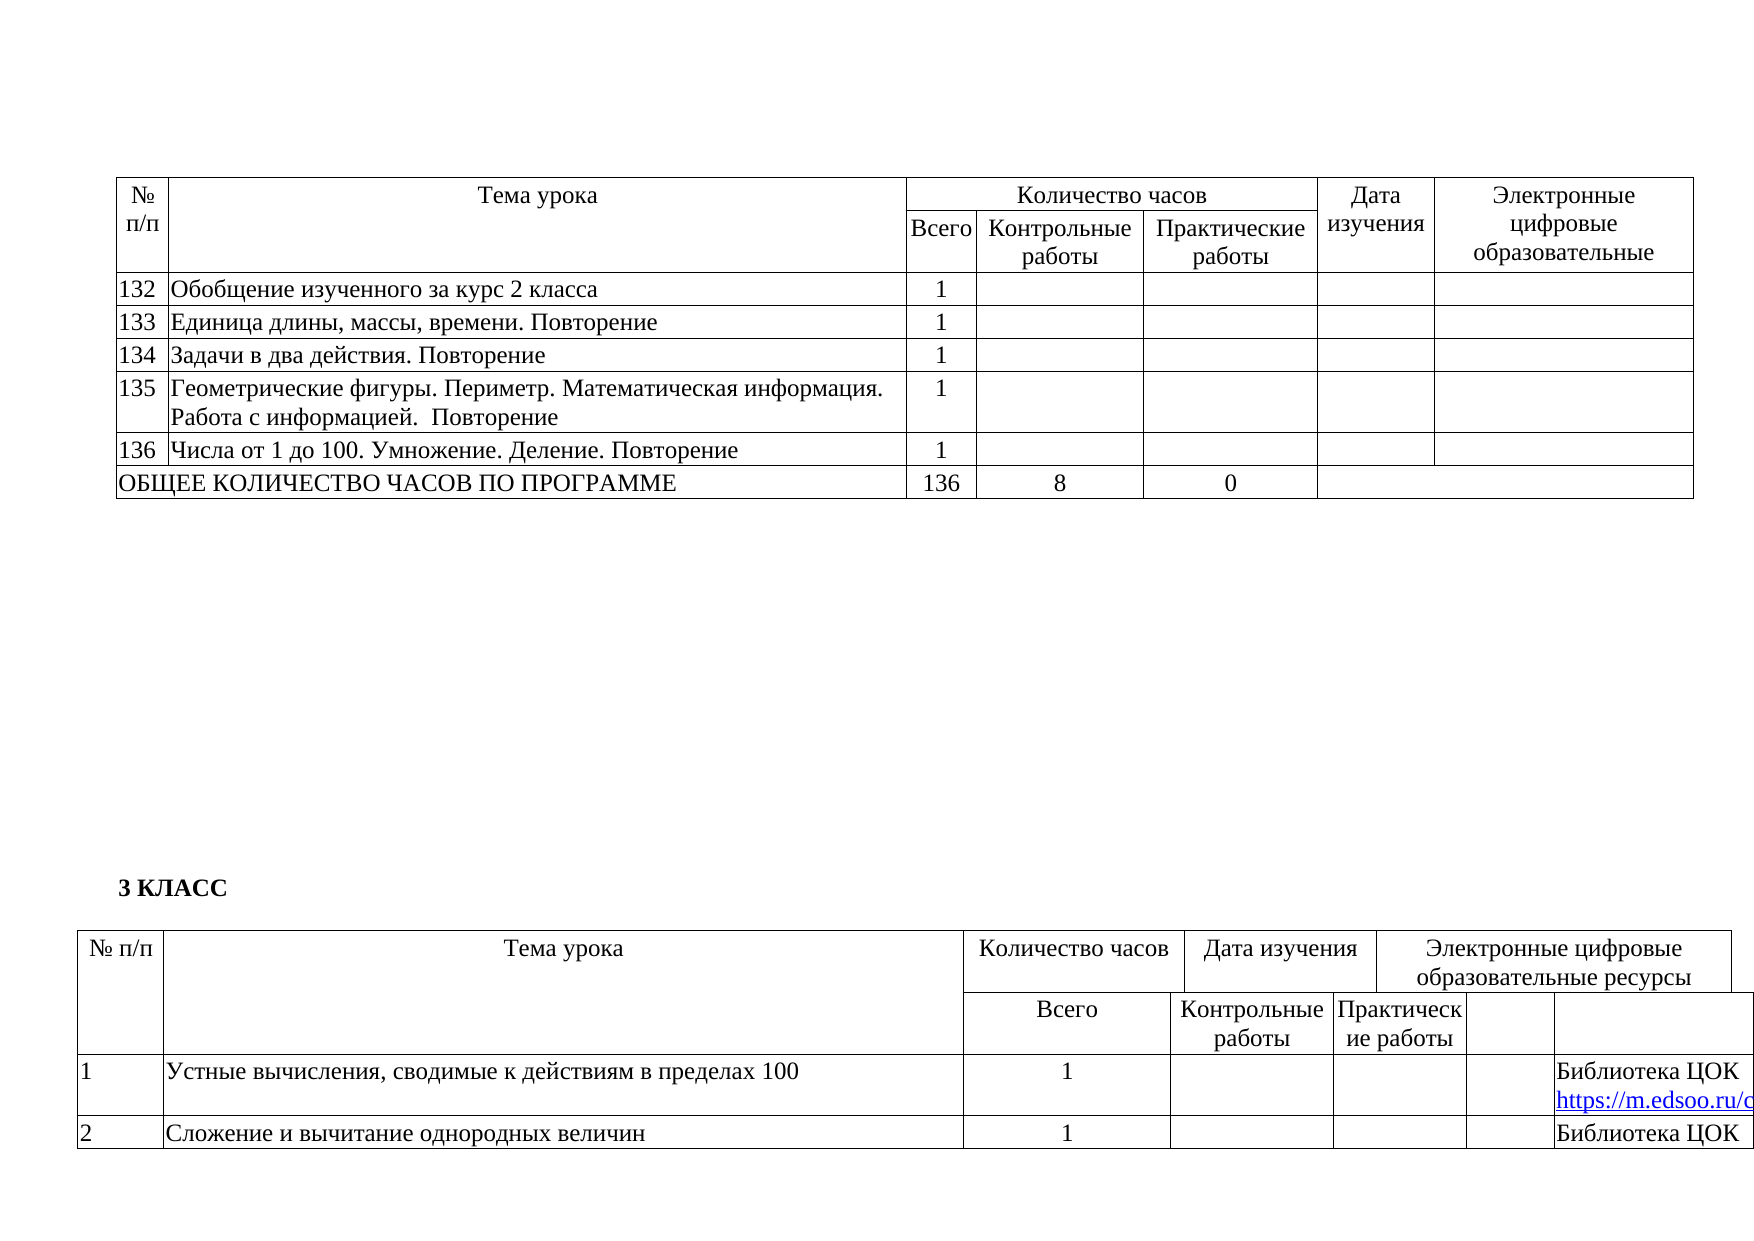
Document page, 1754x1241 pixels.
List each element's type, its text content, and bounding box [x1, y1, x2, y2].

table_header Электронные цифровые образовательные ресурсы [1435, 178, 1693, 272]
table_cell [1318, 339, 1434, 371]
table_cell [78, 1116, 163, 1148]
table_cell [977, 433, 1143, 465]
text 3 КЛАСС [118, 873, 1636, 902]
table_cell Практические работы [1144, 211, 1317, 272]
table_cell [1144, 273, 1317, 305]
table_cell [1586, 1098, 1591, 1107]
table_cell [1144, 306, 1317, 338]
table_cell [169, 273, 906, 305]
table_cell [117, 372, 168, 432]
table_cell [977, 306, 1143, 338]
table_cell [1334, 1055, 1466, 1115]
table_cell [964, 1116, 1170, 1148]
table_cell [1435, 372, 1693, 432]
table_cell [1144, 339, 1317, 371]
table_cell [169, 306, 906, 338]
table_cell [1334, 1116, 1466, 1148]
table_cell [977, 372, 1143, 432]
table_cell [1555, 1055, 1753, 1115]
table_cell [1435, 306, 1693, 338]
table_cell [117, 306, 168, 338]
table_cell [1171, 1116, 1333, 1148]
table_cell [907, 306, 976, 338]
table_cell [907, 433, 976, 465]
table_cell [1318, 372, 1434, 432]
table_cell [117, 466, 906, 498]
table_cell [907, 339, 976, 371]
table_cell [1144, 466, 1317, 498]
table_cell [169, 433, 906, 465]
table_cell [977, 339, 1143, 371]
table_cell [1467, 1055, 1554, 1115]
table_header № п/п [117, 178, 168, 272]
table_header Количество часов [907, 178, 1317, 210]
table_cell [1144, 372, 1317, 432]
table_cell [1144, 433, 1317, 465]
table_header Тема урока [169, 178, 906, 272]
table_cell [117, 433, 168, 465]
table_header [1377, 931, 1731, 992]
table_header Дата изучения [1318, 178, 1434, 272]
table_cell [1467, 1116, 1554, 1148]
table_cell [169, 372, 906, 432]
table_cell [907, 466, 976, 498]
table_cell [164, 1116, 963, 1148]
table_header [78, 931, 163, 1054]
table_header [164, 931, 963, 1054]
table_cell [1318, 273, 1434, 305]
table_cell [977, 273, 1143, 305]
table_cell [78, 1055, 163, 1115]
table_cell Всего [907, 211, 976, 272]
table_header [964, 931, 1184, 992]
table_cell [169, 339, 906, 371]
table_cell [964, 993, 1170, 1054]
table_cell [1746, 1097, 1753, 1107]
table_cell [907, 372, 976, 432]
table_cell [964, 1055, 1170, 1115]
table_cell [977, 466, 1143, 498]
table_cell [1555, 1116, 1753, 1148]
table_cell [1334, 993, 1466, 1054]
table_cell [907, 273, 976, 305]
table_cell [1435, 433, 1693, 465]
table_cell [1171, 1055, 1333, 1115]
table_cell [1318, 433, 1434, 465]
table_cell Контрольные работы [977, 211, 1143, 272]
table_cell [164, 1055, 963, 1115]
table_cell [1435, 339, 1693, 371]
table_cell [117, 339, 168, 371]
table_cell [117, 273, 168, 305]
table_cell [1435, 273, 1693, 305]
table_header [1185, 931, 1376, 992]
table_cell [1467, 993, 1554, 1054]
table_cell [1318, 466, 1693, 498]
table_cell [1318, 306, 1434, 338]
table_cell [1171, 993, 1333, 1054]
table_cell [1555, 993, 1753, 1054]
